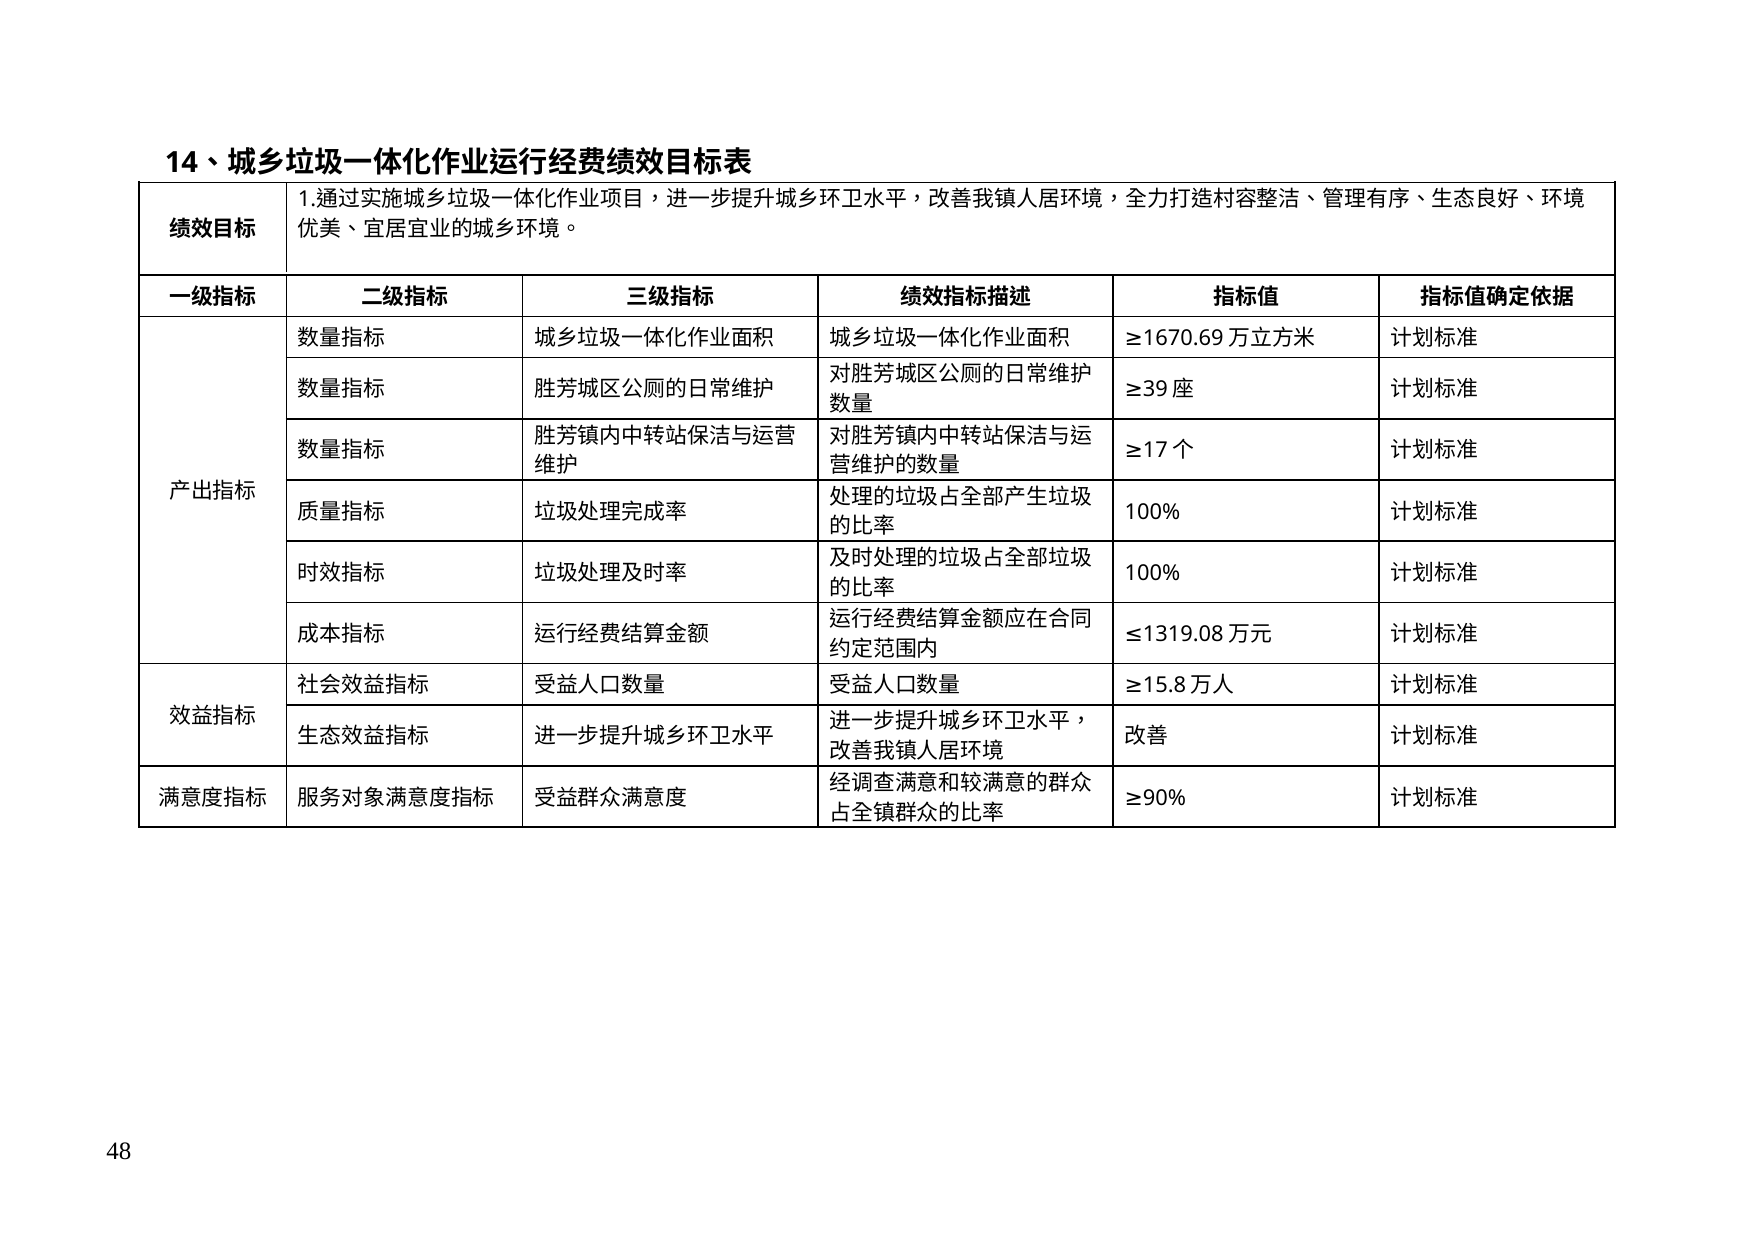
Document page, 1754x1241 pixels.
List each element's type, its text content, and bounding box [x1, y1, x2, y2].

text 14、城乡垃圾一体化作业运行经费绩效目标表 [106, 142, 1648, 181]
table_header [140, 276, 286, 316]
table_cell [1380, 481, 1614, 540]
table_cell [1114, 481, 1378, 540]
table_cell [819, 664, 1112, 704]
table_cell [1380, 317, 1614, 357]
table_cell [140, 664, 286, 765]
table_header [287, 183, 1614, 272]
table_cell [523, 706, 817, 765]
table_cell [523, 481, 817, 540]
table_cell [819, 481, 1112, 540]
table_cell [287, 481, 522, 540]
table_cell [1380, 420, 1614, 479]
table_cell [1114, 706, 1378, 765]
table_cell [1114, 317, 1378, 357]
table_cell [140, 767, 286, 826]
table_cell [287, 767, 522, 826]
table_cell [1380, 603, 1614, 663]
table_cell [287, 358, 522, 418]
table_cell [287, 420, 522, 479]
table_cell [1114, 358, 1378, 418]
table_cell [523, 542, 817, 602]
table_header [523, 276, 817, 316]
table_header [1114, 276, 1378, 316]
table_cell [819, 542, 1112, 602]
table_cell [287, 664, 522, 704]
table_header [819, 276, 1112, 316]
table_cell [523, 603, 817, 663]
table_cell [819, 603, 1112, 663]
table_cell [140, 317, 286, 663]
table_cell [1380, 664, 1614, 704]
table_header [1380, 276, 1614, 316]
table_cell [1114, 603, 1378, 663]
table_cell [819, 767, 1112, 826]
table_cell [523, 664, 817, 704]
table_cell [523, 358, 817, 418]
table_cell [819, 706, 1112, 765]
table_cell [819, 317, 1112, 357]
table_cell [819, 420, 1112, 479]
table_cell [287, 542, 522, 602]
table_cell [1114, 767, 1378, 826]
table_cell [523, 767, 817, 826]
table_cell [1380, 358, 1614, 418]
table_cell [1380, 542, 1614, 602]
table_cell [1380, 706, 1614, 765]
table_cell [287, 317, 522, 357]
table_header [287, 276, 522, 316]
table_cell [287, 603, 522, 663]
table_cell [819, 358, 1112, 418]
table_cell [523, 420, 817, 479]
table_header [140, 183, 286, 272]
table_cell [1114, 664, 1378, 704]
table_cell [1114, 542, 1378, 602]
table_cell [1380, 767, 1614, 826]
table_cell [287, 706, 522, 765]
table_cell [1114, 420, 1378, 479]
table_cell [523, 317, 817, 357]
